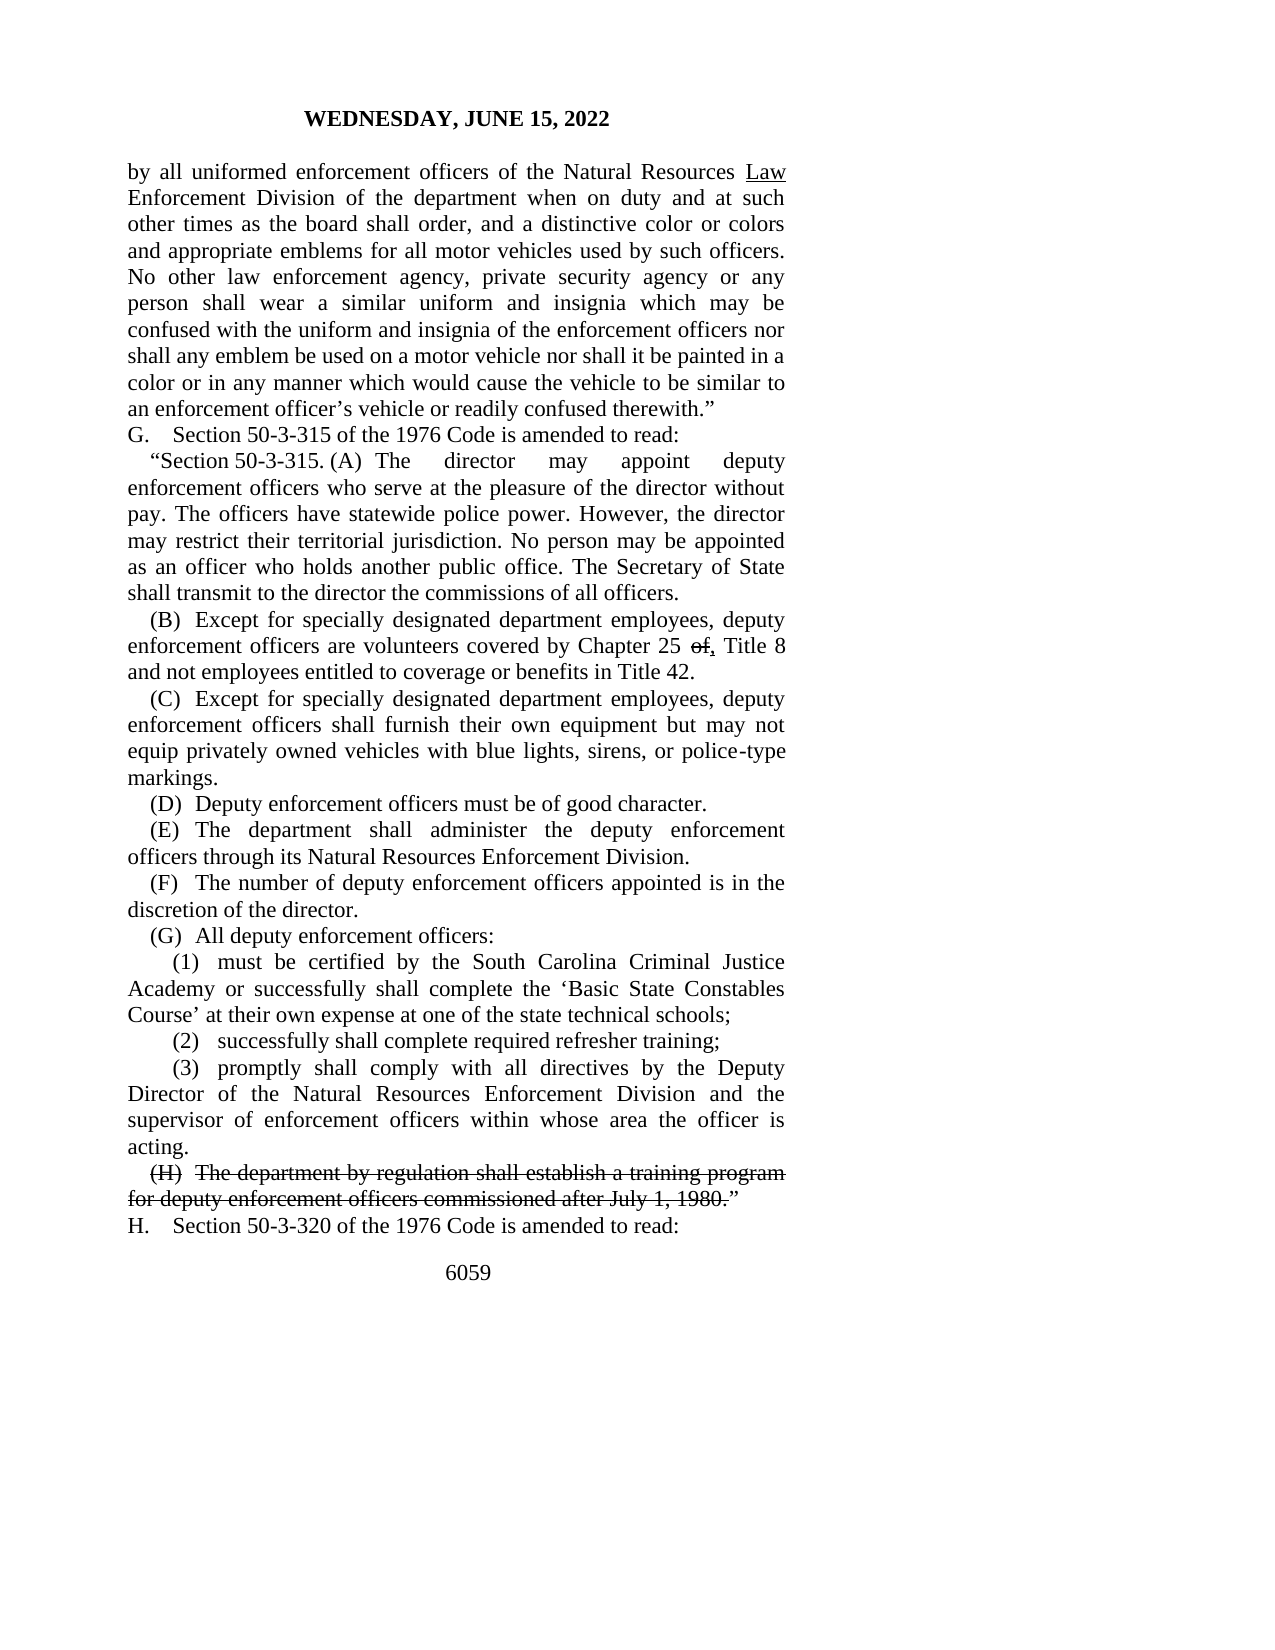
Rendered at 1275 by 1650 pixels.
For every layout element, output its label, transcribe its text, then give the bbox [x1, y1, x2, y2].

text (3) promptly shall comply with all directives by the Deputy Director of the Natural Resources Enforcement Division and the supervisor of enforcement officers within whose area the officer is acting. [127, 1054, 786, 1159]
text (1) must be certified by the South Carolina Criminal Justice Academy or successfully shall complete the ‘Basic State Constables Course’ at their own expense at one of the state technical schools; [127, 948, 786, 1027]
text (D) Deputy enforcement officers must be of good character. [127, 790, 786, 817]
text (G) All deputy enforcement officers: [127, 922, 786, 948]
text (F) The number of deputy enforcement officers appointed is in the discretion of the director. [127, 869, 786, 922]
text G. Section 50-3-315 of the 1976 Code is amended to read: [127, 421, 786, 448]
text (H) The department by regulation shall establish a training program for deputy enforcement officers commissioned after July 1, 1980.” [127, 1159, 786, 1212]
text (2) successfully shall complete required refresher training; [127, 1027, 786, 1054]
text H. Section 50-3-320 of the 1976 Code is amended to read: [127, 1212, 786, 1238]
text (B) Except for specially designated department employees, deputy enforcement officers are volunteers covered by Chapter 25 of, Title 8 and not employees entitled to coverage or benefits in Title 42. [127, 606, 786, 685]
text “Section 50-3-315. (A) The director may appoint deputy enforcement officers who serve at the pleasure of the director without pay. The officers have statewide police power. However, the director may restrict their territorial jurisdiction. No person may be appointed as an officer who holds another public office. The Secretary of State shall transmit to the director the commissions of all officers. [127, 448, 786, 606]
text (E) The department shall administer the deputy enforcement officers through its Natural Resources Enforcement Division. [127, 817, 786, 869]
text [127, 158, 786, 421]
text (C) Except for specially designated department employees, deputy enforcement officers shall furnish their own equipment but may not equip privately owned vehicles with blue lights, sirens, or police-type markings. [127, 685, 786, 790]
